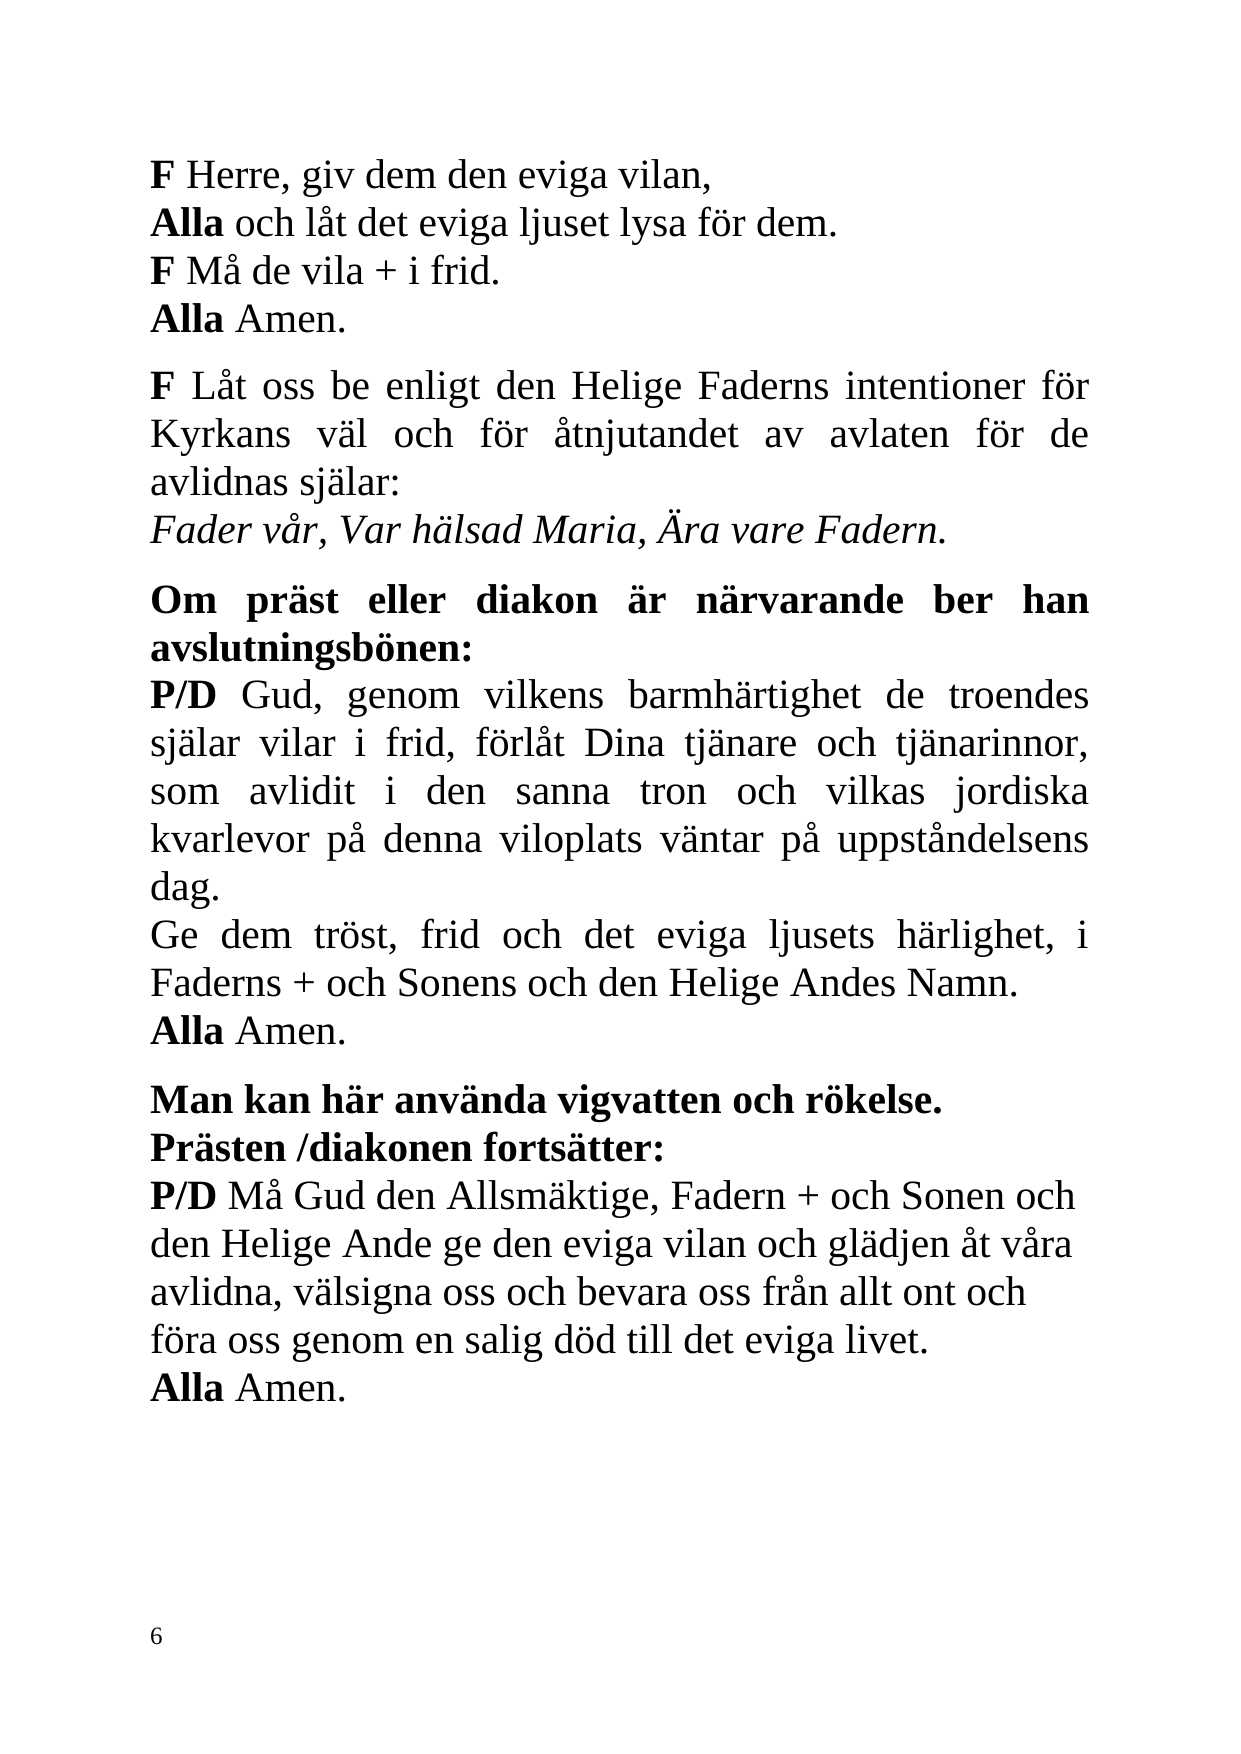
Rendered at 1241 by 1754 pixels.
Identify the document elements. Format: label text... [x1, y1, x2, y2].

text Alla Amen. [150, 1362, 1090, 1410]
text Ge dem tröst, frid och det eviga ljusets härlighet, i Faderns + och Sonens och den Helige Andes Namn. [150, 909, 1090, 1005]
text Prästen /diakonen fortsätter: [150, 1123, 1090, 1171]
text Alla Amen. [150, 1005, 1090, 1053]
text Om präst eller diakon är närvarande ber han avslutningsbönen: [150, 574, 1090, 670]
text P/D Må Gud den Allsmäktige, Fadern + och Sonen och den Helige Ande ge den eviga vilan och glädjen åt våra avlidna, välsigna oss och bevara oss från allt ont och föra oss genom en salig död till det eviga livet. [150, 1171, 1090, 1362]
text F Låt oss be enligt den Helige Faderns intentioner för Kyrkans väl och för åtnjutandet av avlaten för de avlidnas själar: [150, 361, 1090, 504]
text P/D Gud, genom vilkens barmhärtighet de troendes själar vilar i frid, förlåt Dina tjänare och tjänarinnor, som avlidit i den sanna tron och vilkas jordiska kvarlevor på denna viloplats väntar på uppståndelsens dag. [150, 670, 1090, 909]
text Alla Amen. [150, 294, 1090, 342]
text Alla och låt det eviga ljuset lysa för dem. [150, 198, 1090, 246]
text Fader vår, Var hälsad Maria, Ära vare Fadern. [150, 504, 1090, 552]
text Man kan här använda vigvatten och rökelse. [150, 1075, 1090, 1123]
text F Må de vila + i frid. [150, 246, 1090, 294]
text F Herre, giv dem den eviga vilan, [150, 150, 1090, 198]
